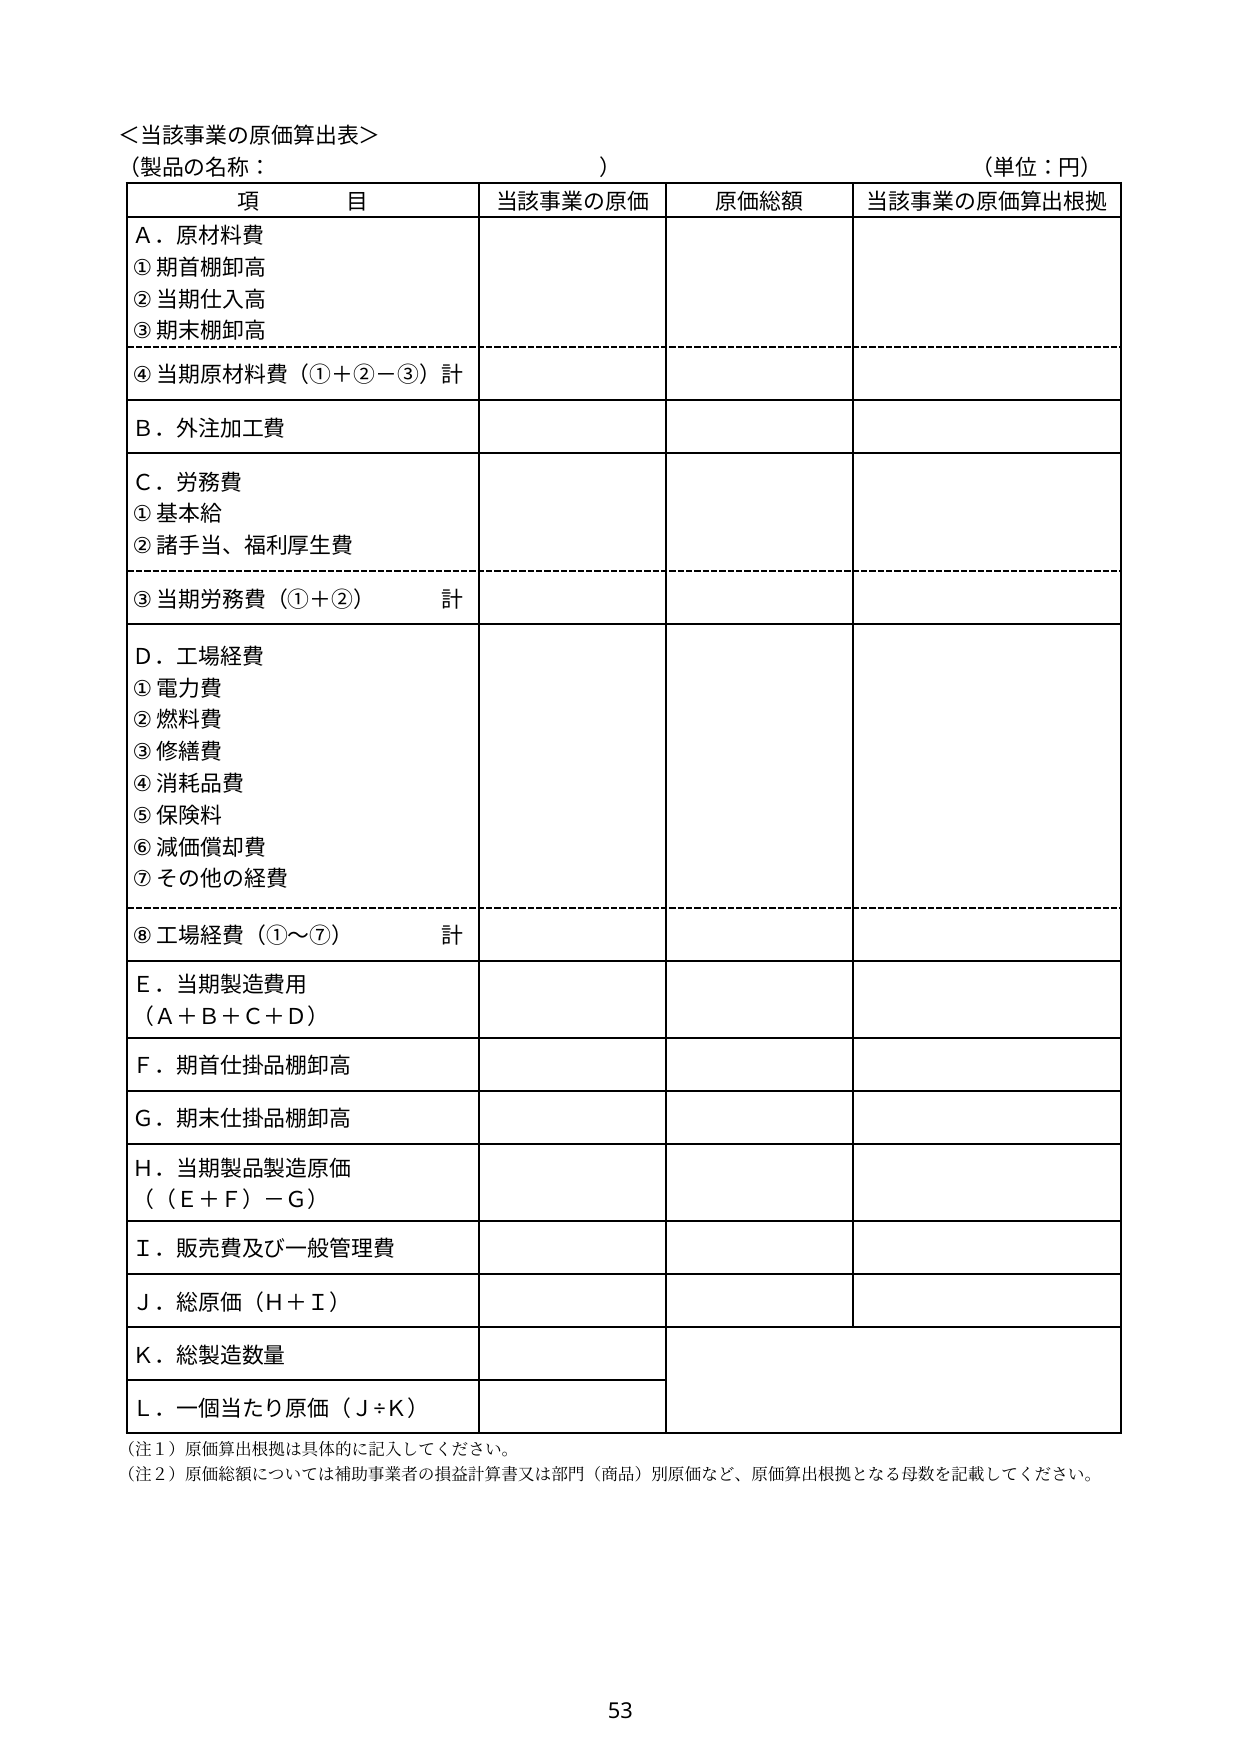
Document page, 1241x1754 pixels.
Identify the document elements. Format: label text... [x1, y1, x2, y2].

table_header 当該事業の原価算出根拠 [854, 184, 1120, 216]
table_cell [667, 1092, 852, 1143]
table_cell Ｅ．当期製造費用 （Ａ＋Ｂ＋Ｃ＋Ｄ） [128, 962, 478, 1037]
table_cell [480, 1222, 665, 1273]
table_cell [854, 1145, 1120, 1219]
table_cell Ｆ．期首仕掛品棚卸高 [128, 1039, 478, 1090]
table_cell [667, 1039, 852, 1090]
table_cell [854, 962, 1120, 1037]
table_cell [480, 1381, 665, 1432]
table_cell [854, 401, 1120, 452]
table_cell [667, 570, 852, 623]
table_cell [480, 1039, 665, 1090]
table_cell [480, 962, 665, 1037]
table_cell Ｃ．労務費 ①基本給 ②諸手当、福利厚生費 [128, 454, 478, 570]
table_cell [667, 1222, 852, 1273]
table_header 当該事業の原価 [480, 184, 665, 216]
table_cell ⑧工場経費（①～⑦） 計 [128, 907, 478, 960]
table_cell [667, 218, 852, 346]
table_cell [854, 907, 1120, 960]
table_cell [854, 346, 1120, 399]
table_cell [480, 1145, 665, 1219]
table_cell Ｂ．外注加工費 [128, 401, 478, 452]
text ＜当該事業の原価算出表＞ [118, 118, 1122, 150]
text （製品の名称： ） （単位：円） [118, 150, 1118, 182]
table_cell [854, 1222, 1120, 1273]
table_header 原価総額 [667, 184, 852, 216]
text （注２）原価総額については補助事業者の損益計算書又は部門（商品）別原価など、原価算出根拠となる母数を記載してください。 [118, 1461, 1122, 1485]
text （注１）原価算出根拠は具体的に記入してください。 [118, 1434, 1122, 1461]
table_header 項 目 [128, 184, 478, 216]
table_cell [667, 401, 852, 452]
table_cell Ｌ．一個当たり原価（Ｊ÷Ｋ） [128, 1381, 478, 1432]
table_cell [480, 570, 665, 623]
table_cell [854, 1275, 1120, 1326]
table_cell [480, 1275, 665, 1326]
table_cell ④当期原材料費（①＋②－③）計 [128, 346, 478, 399]
table_cell [854, 1039, 1120, 1090]
table_cell [854, 218, 1120, 346]
table_cell Ｋ．総製造数量 [128, 1328, 478, 1379]
table_cell [854, 1092, 1120, 1143]
table_cell [854, 454, 1120, 570]
table_cell ③当期労務費（①＋②） 計 [128, 570, 478, 623]
table_cell Ｈ．当期製品製造原価 （（Ｅ＋Ｆ）－Ｇ） [128, 1145, 478, 1219]
table_cell [667, 907, 852, 960]
table_cell [480, 907, 665, 960]
table_cell [480, 1328, 665, 1379]
table_cell Ｄ．工場経費 ①電力費 ②燃料費 ③修繕費 ④消耗品費 ⑤保険料 ⑥減価償却費 ⑦その他の経費 [128, 625, 478, 907]
table_cell [667, 625, 852, 907]
table_cell [854, 570, 1120, 623]
table_cell [667, 1328, 1120, 1432]
table_cell [667, 1275, 852, 1326]
table_cell Ｉ．販売費及び一般管理費 [128, 1222, 478, 1273]
table_cell [667, 454, 852, 570]
table_cell [480, 218, 665, 346]
table_cell Ｊ．総原価（Ｈ＋Ｉ） [128, 1275, 478, 1326]
table_cell Ａ．原材料費 ①期首棚卸高 ②当期仕入高 ③期末棚卸高 [128, 218, 478, 346]
table_cell [480, 625, 665, 907]
table_cell [480, 1092, 665, 1143]
table_cell [480, 346, 665, 399]
table_cell Ｇ．期末仕掛品棚卸高 [128, 1092, 478, 1143]
table_cell [480, 401, 665, 452]
table_cell [667, 346, 852, 399]
table_cell [480, 454, 665, 570]
table_cell [854, 625, 1120, 907]
table_cell [667, 962, 852, 1037]
table_cell [667, 1145, 852, 1219]
